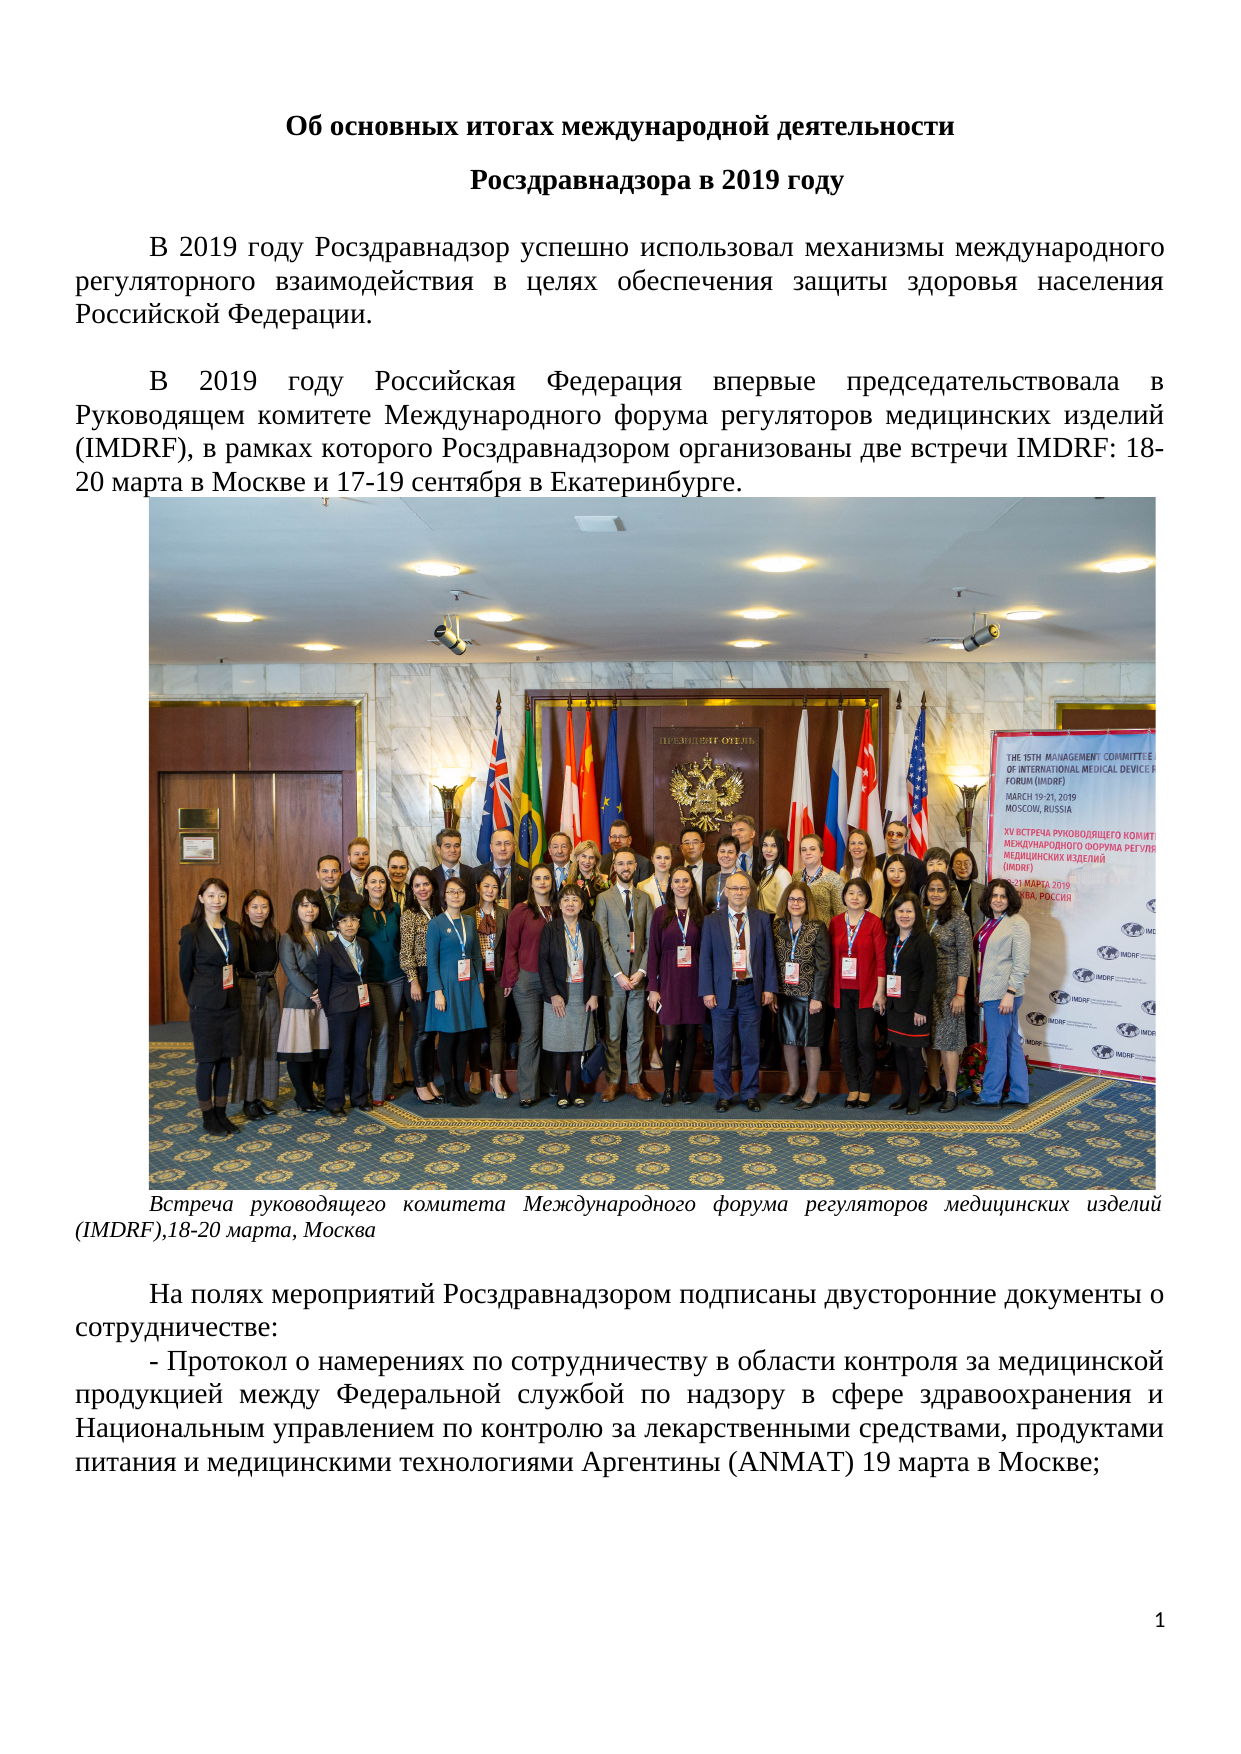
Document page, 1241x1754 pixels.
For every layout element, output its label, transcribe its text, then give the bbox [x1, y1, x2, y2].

text В 2019 году Росздравнадзор успешно использовал механизмы международного регуляторного взаимодействия в целях обеспечения защиты здоровья населения Российской Федерации. [75, 229, 1165, 330]
text В 2019 году Российская Федерация впервые председательствовала в Руководящем комитете Международного форума регуляторов медицинских изделий (IMDRF), в рамках которого Росздравнадзором организованы две встречи IMDRF: 18-20 марта в Москве и 17-19 сентября в Екатеринбурге. [75, 363, 1165, 497]
text Встреча руководящего комитета Международного форума регуляторов медицинских изделий (IMDRF),18-20 марта, Москва [75, 1190, 1165, 1242]
text Об основных итогах международной деятельности [75, 108, 1165, 142]
picture [148, 497, 1156, 1190]
text - Протокол о намерениях по сотрудничеству в области контроля за медицинской продукцией между Федеральной службой по надзору в сфере здравоохранения и Национальным управлением по контролю за лекарственными средствами, продуктами питания и медицинскими технологиями Аргентины (ANMAT) 19 марта в Москве; [75, 1343, 1165, 1477]
text На полях мероприятий Росздравнадзором подписаны двусторонние документы о сотрудничестве: [75, 1276, 1165, 1343]
text Росздравнадзора в 2019 году [75, 162, 1165, 196]
